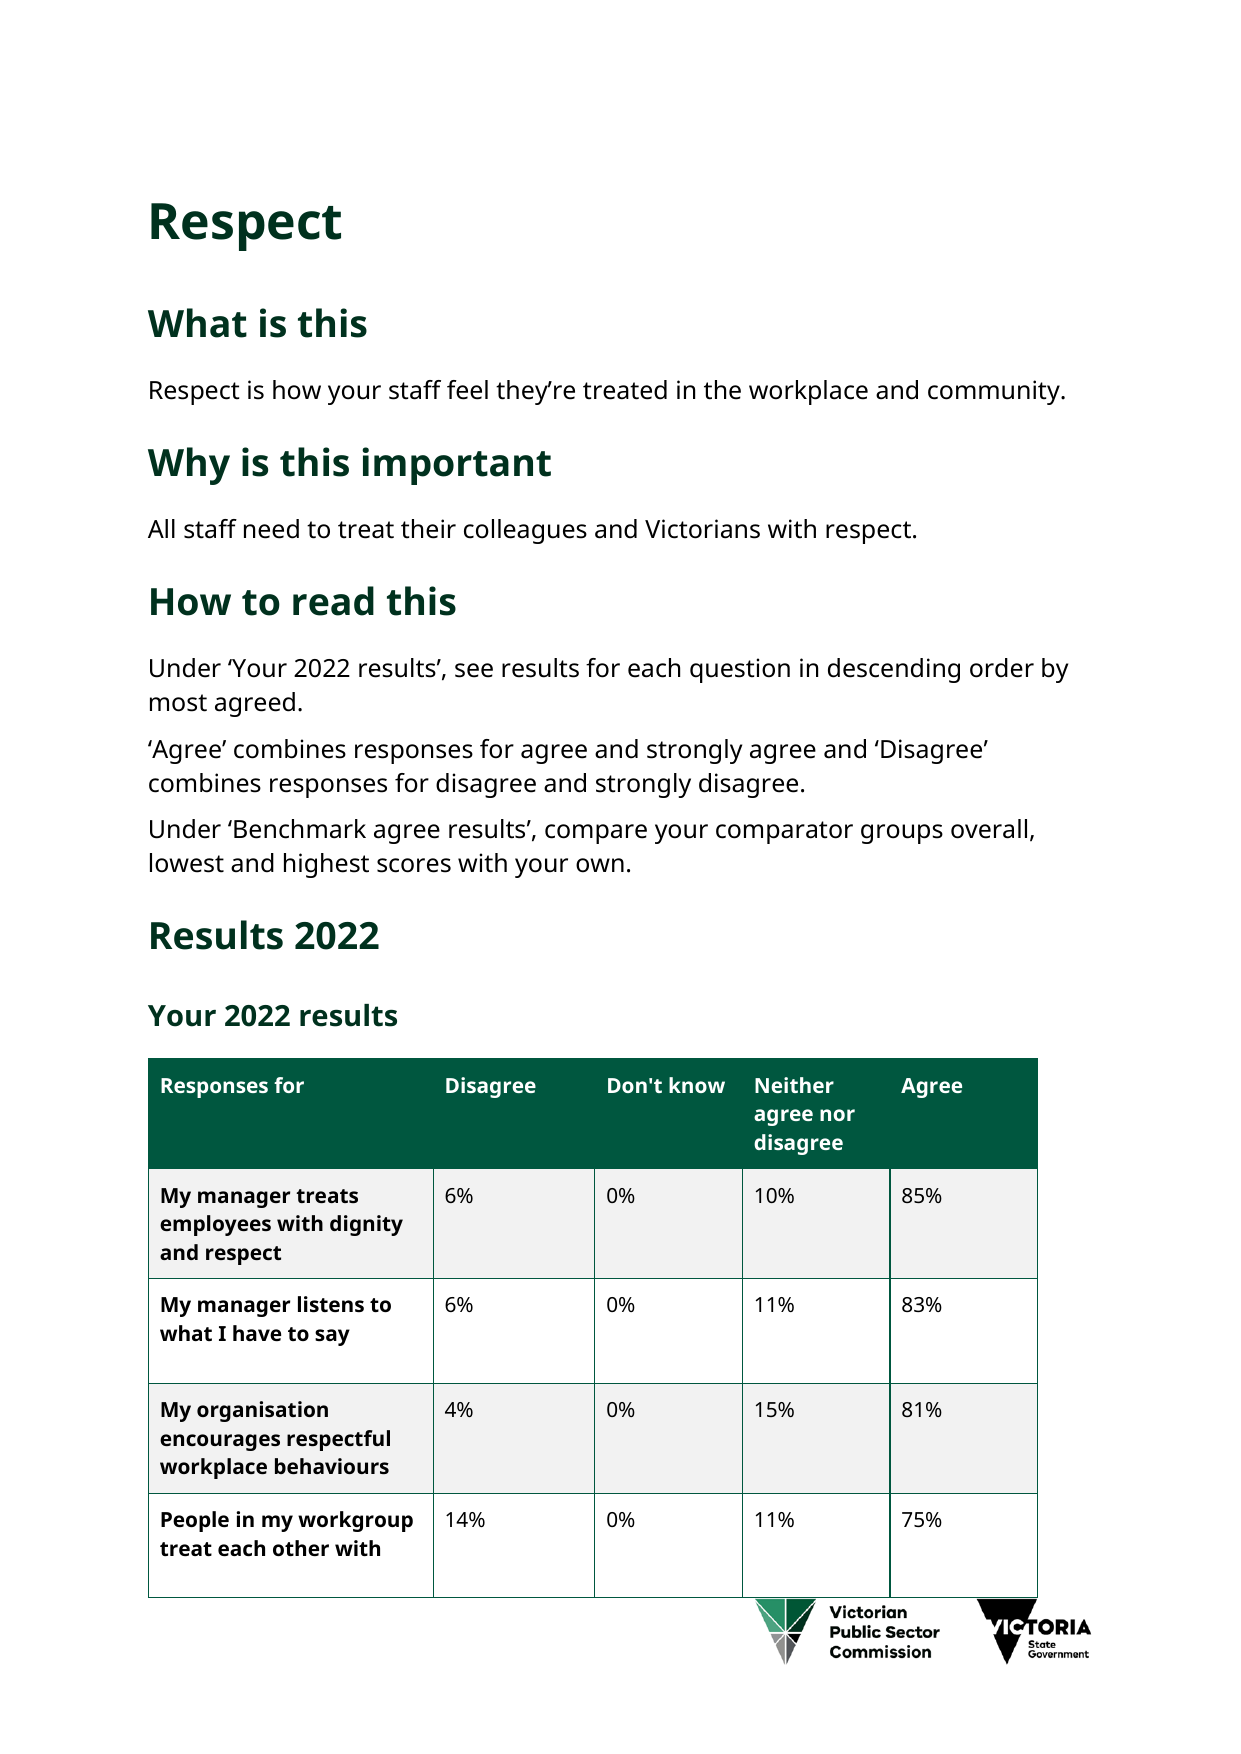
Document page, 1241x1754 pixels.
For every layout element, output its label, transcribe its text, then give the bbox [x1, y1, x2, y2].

subtitle Results 2022 [148, 909, 1092, 960]
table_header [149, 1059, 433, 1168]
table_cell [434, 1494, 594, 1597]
text Under ‘Your 2022 results’, see results for each question in descending order by most agreed. [148, 651, 1092, 719]
subtitle Respect [148, 186, 1092, 254]
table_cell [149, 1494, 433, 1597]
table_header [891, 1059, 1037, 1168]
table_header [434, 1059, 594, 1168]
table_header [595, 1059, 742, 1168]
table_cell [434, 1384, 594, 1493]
subtitle Your 2022 results [148, 996, 1092, 1035]
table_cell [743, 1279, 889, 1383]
subtitle What is this [148, 297, 1092, 348]
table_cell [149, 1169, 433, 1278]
subtitle Why is this important [148, 436, 1092, 487]
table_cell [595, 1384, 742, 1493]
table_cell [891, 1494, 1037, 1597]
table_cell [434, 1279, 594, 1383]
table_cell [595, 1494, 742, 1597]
text Under ‘Benchmark agree results’, compare your comparator groups overall, lowest and highest scores with your own. [148, 812, 1092, 880]
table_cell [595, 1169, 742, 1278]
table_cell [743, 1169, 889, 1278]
text ‘Agree’ combines responses for agree and strongly agree and ‘Disagree’ combines responses for disagree and strongly disagree. [148, 731, 1092, 799]
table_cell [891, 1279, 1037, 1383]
text Respect is how your staff feel they’re treated in the workplace and community. [148, 373, 1092, 407]
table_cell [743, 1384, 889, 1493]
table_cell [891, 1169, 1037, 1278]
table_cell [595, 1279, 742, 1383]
picture [754, 1598, 1093, 1666]
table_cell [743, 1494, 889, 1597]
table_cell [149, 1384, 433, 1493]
text All staff need to treat their colleagues and Victorians with respect. [148, 512, 1092, 546]
subtitle How to read this [148, 575, 1092, 626]
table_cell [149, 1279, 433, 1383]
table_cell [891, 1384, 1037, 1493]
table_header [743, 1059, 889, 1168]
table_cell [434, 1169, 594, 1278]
